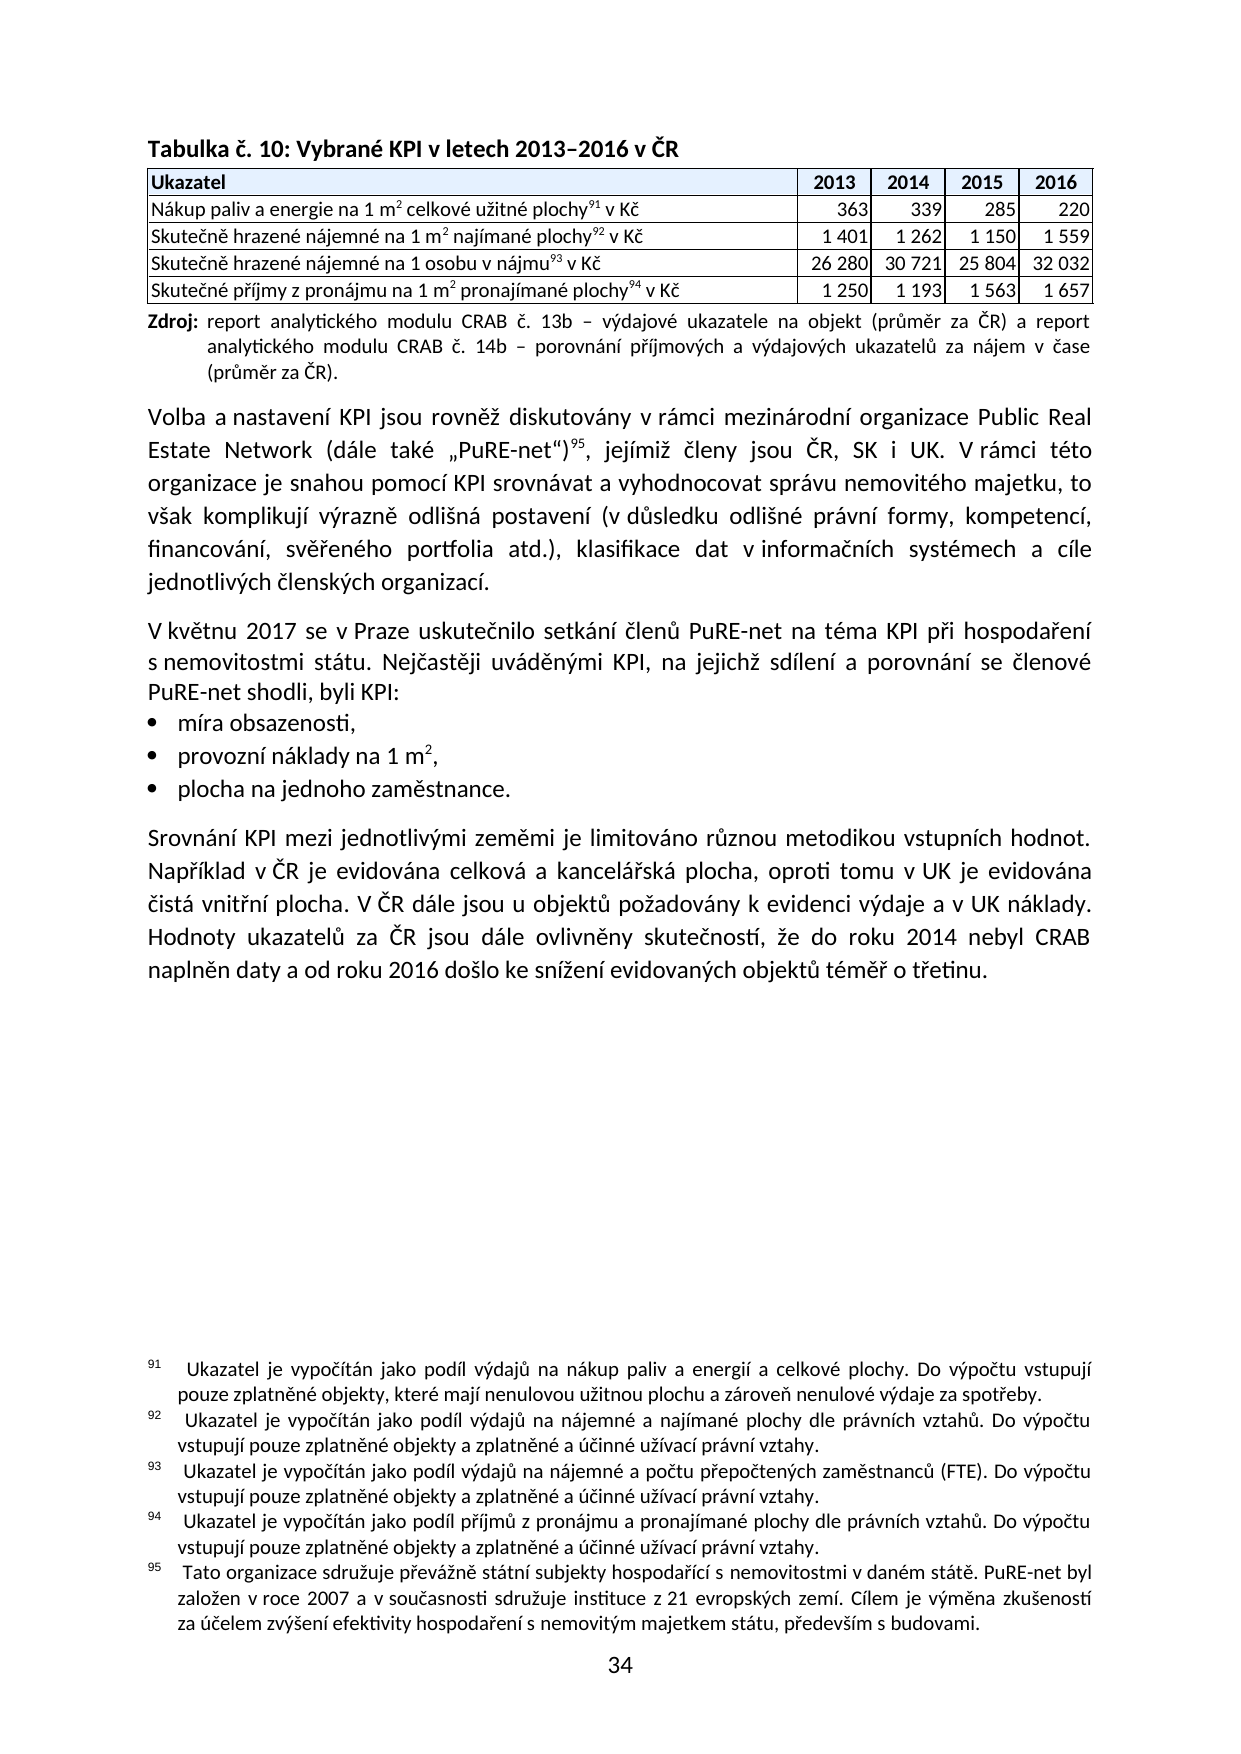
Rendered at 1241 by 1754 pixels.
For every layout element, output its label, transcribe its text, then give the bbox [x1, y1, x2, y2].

table_cell 1 401 [798, 223, 870, 248]
table_cell 220 [1020, 196, 1092, 222]
table_cell 1 657 [1020, 277, 1092, 302]
table_header 2014 [872, 169, 944, 194]
text Srovnání KPI mezi jednotlivými zeměmi je limitováno různou metodikou vstupních hodnot. Například v ČR je evidována celková a kancelářská plocha, oproti tomu v UK je evidována čistá vnitřní plocha. V ČR dále jsou u objektů požadovány k evidenci výdaje a v UK náklady. Hodnoty ukazatelů za ČR jsou dále ovlivněny skutečností, že do roku 2014 nebyl CRAB naplněn daty a od roku 2016 došlo ke snížení evidovaných objektů téměř o třetinu. [148, 822, 1092, 984]
text Volba a nastavení KPI jsou rovněž diskutovány v rámci mezinárodní organizace Public Real Estate Network (dále také „PuRE-net“), jejímiž členy jsou ČR, SK i UK. V rámci této organizace je snahou pomocí KPI srovnávat a vyhodnocovat správu nemovitého majetku, to však komplikují výrazně odlišná postavení (v důsledku odlišné právní formy, kompetencí, financování, svěřeného portfolia atd.), klasifikace dat v informačních systémech a cíle jednotlivých členských organizací. [148, 401, 1092, 596]
list míra obsazenosti, [148, 707, 1092, 737]
table_header 2013 [798, 169, 870, 194]
table_cell Nákup paliv a energie na 1 m2 celkové užitné plochy v Kč [148, 196, 797, 222]
table_cell Skutečně hrazené nájemné na 1 m2 najímané plochy v Kč [148, 223, 797, 248]
table_cell 363 [798, 196, 870, 222]
table_cell 32 032 [1020, 250, 1092, 276]
table_cell 285 [946, 196, 1018, 222]
list plocha na jednoho zaměstnance. [148, 773, 1092, 803]
table_cell 25 804 [946, 250, 1018, 276]
text Tabulka č. 10: Vybrané KPI v letech 2013–2016 v ČR [148, 133, 1092, 163]
table_cell 339 [872, 196, 944, 222]
table_cell 1 262 [872, 223, 944, 248]
table_cell Skutečně hrazené nájemné na 1 osobu v nájmu v Kč [148, 250, 797, 276]
table_cell 26 280 [798, 250, 870, 276]
table_cell 1 193 [872, 277, 944, 302]
text V květnu 2017 se v Praze uskutečnilo setkání členů PuRE-net na téma KPI při hospodaření s nemovitostmi státu. Nejčastěji uváděnými KPI, na jejichž sdílení a porovnání se členové PuRE-net shodli, byli KPI: [148, 615, 1092, 707]
text Zdroj: report analytického modulu CRAB č. 13b – výdajové ukazatele na objekt (průměr za ČR) a report analytického modulu CRAB č. 14b – porovnání příjmových a výdajových ukazatelů za nájem v čase (průměr za ČR). [148, 308, 1092, 384]
table_cell 1 250 [798, 277, 870, 302]
table_cell 30 721 [872, 250, 944, 276]
table_cell 1 150 [946, 223, 1018, 248]
table_cell 1 563 [946, 277, 1018, 302]
table_header 2016 [1020, 169, 1092, 194]
table_cell 1 559 [1020, 223, 1092, 248]
table_cell Skutečné příjmy z pronájmu na 1 m2 pronajímané plochy v Kč [148, 277, 797, 302]
table_header 2015 [946, 169, 1018, 194]
list provozní náklady na 1 m2, [148, 740, 1092, 770]
table_header Ukazatel [148, 169, 797, 194]
